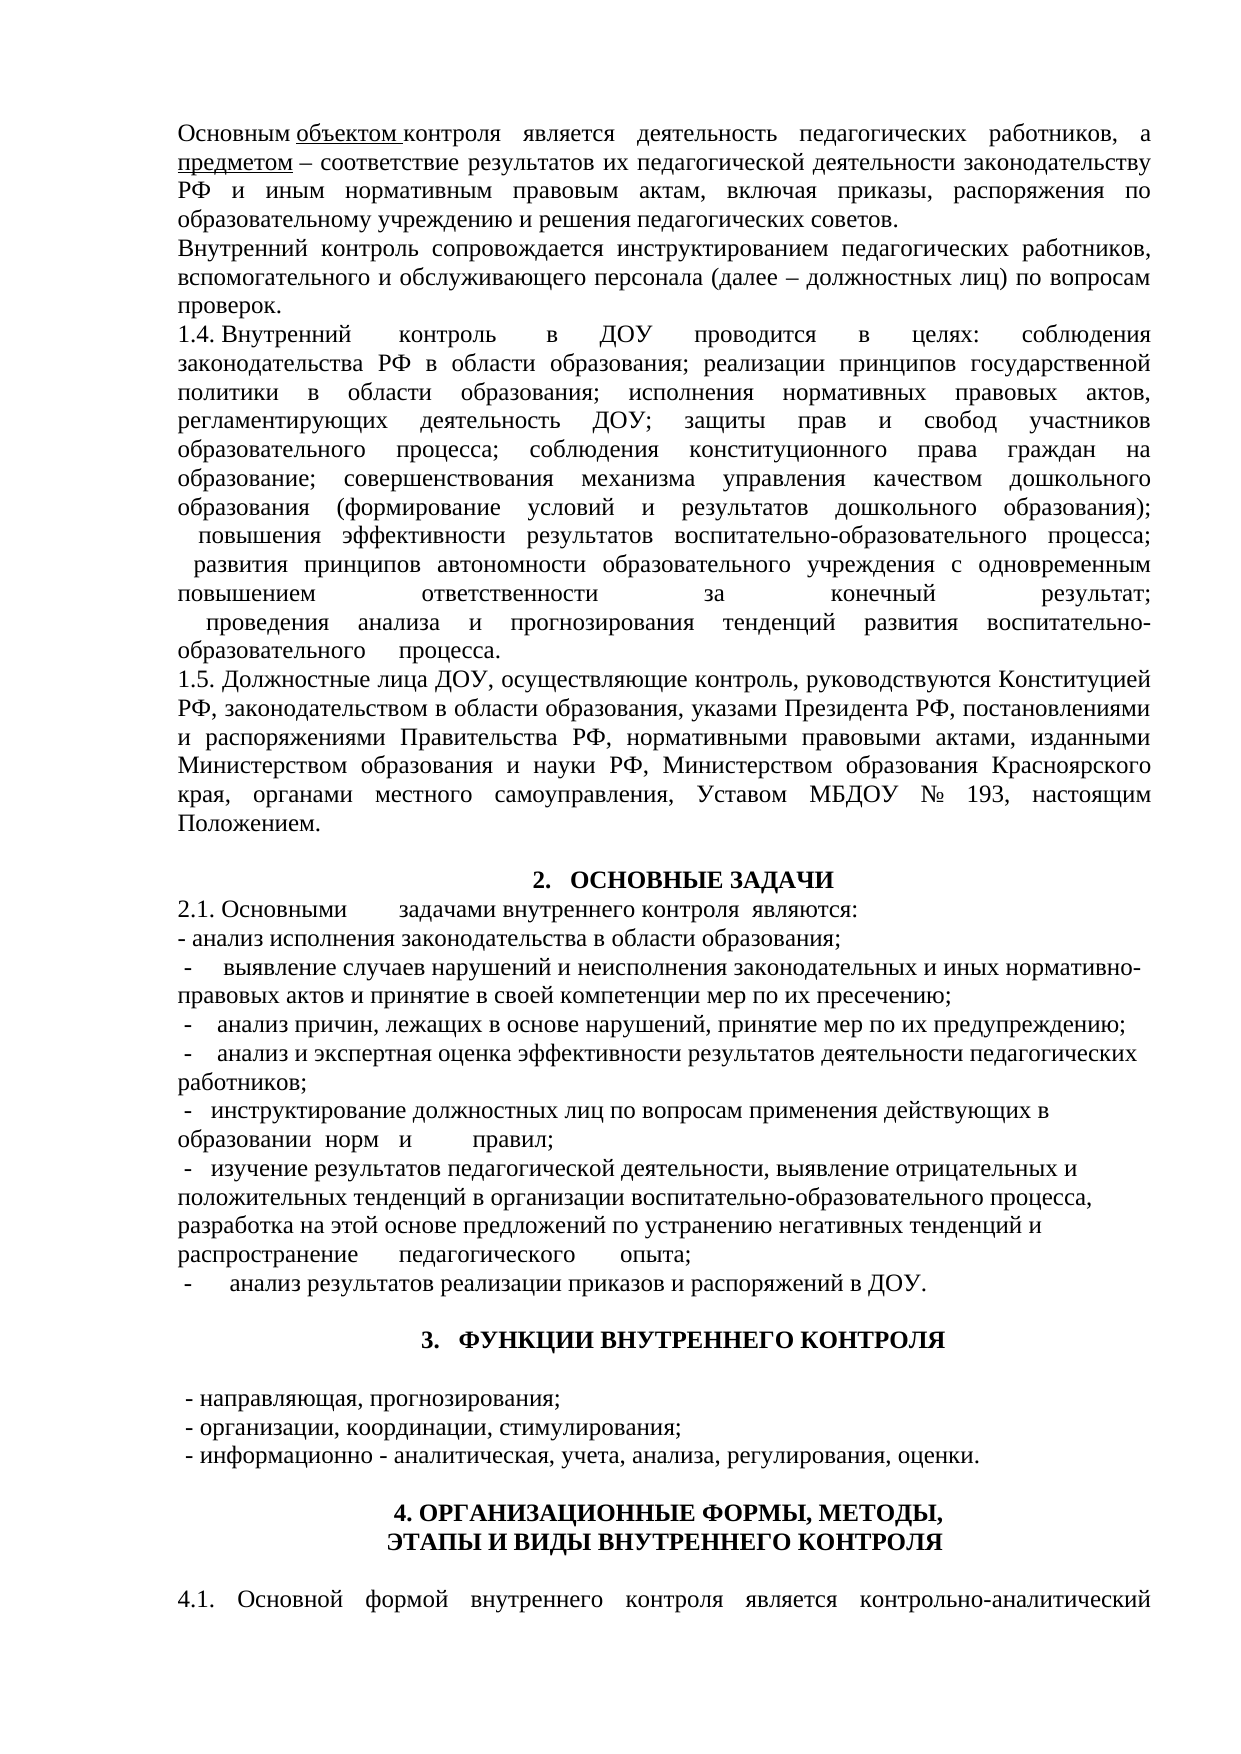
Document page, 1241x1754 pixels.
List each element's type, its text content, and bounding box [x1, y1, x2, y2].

text - организации, координации, стимулирования; [185, 1412, 1152, 1441]
text 4. ОРГАНИЗАЦИОННЫЕ ФОРМЫ, МЕТОДЫ, [185, 1469, 1152, 1527]
text - направляющая, прогнозирования; [185, 1383, 1152, 1412]
list ОСНОВНЫЕ ЗАДАЧИ [215, 866, 1152, 894]
text Внутренний контроль сопровождается инструктированием педагогических работников, вспомогательного и обслуживающего персонала (далее – должностных лиц) по вопросам проверок. 1.4. Внутренний контроль в ДОУ проводится в целях: соблюдения законодательства РФ в области образования; реализации принципов государственной политики в области образования; исполнения нормативных правовых актов, регламентирующих деятельность ДОУ; защиты прав и свобод участников образовательного процесса; соблюдения конституционного права граждан на образование; совершенствования механизма управления качеством дошкольного образования (формирование условий и результатов дошкольного образования); повышения эффективности результатов воспитательно-образовательного процесса; развития принципов автономности образовательного учреждения с одновременным повышением ответственности за конечный результат; проведения анализа и прогнозирования тенденций развития воспитательно-образовательного процесса. 1.5. Должностные лица ДОУ, осуществляющие контроль, руководствуются Конституцией РФ, законодательством в области образования, указами Президента РФ, постановлениями и распоряжениями Правительства РФ, нормативными правовыми актами, изданными Министерством образования и науки РФ, Министерством образования Красноярского края, органами местного самоуправления, Уставом МБДОУ № 193, настоящим Положением. [177, 233, 1152, 837]
text - информационно - аналитическая, учета, анализа, регулирования, оценки. [185, 1441, 1152, 1469]
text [177, 1556, 1152, 1613]
text ЭТАПЫ И ВИДЫ ВНУТРЕННЕГО КОНТРОЛЯ [177, 1527, 1152, 1556]
text Основным объектом контроля является деятельность педагогических работников, а предметом – соответствие результатов их педагогической деятельности законодательству РФ и иным нормативным правовым актам, включая приказы, распоряжения по образовательному учреждению и решения педагогических советов. [177, 118, 1152, 233]
list ФУНКЦИИ ВНУТРЕННЕГО КОНТРОЛЯ [215, 1326, 1152, 1354]
text 2.1. Основными задачами внутреннего контроля являются: - анализ исполнения законодательства в области образования; - выявление случаев нарушений и неисполнения законодательных и иных нормативно-правовых актов и принятие в своей компетенции мер по их пресечению; - анализ причин, лежащих в основе нарушений, принятие мер по их предупреждению; - анализ и экспертная оценка эффективности результатов деятельности педагогических работников; - инструктирование должностных лиц по вопросам применения действующих в образовании норм и правил; - изучение результатов педагогической деятельности, выявление отрицательных и положительных тенденций в организации воспитательно-образовательного процесса, разработка на этой основе предложений по устранению негативных тенденций и распространение педагогического опыта; - анализ результатов реализации приказов и распоряжений в ДОУ. [177, 894, 1152, 1297]
